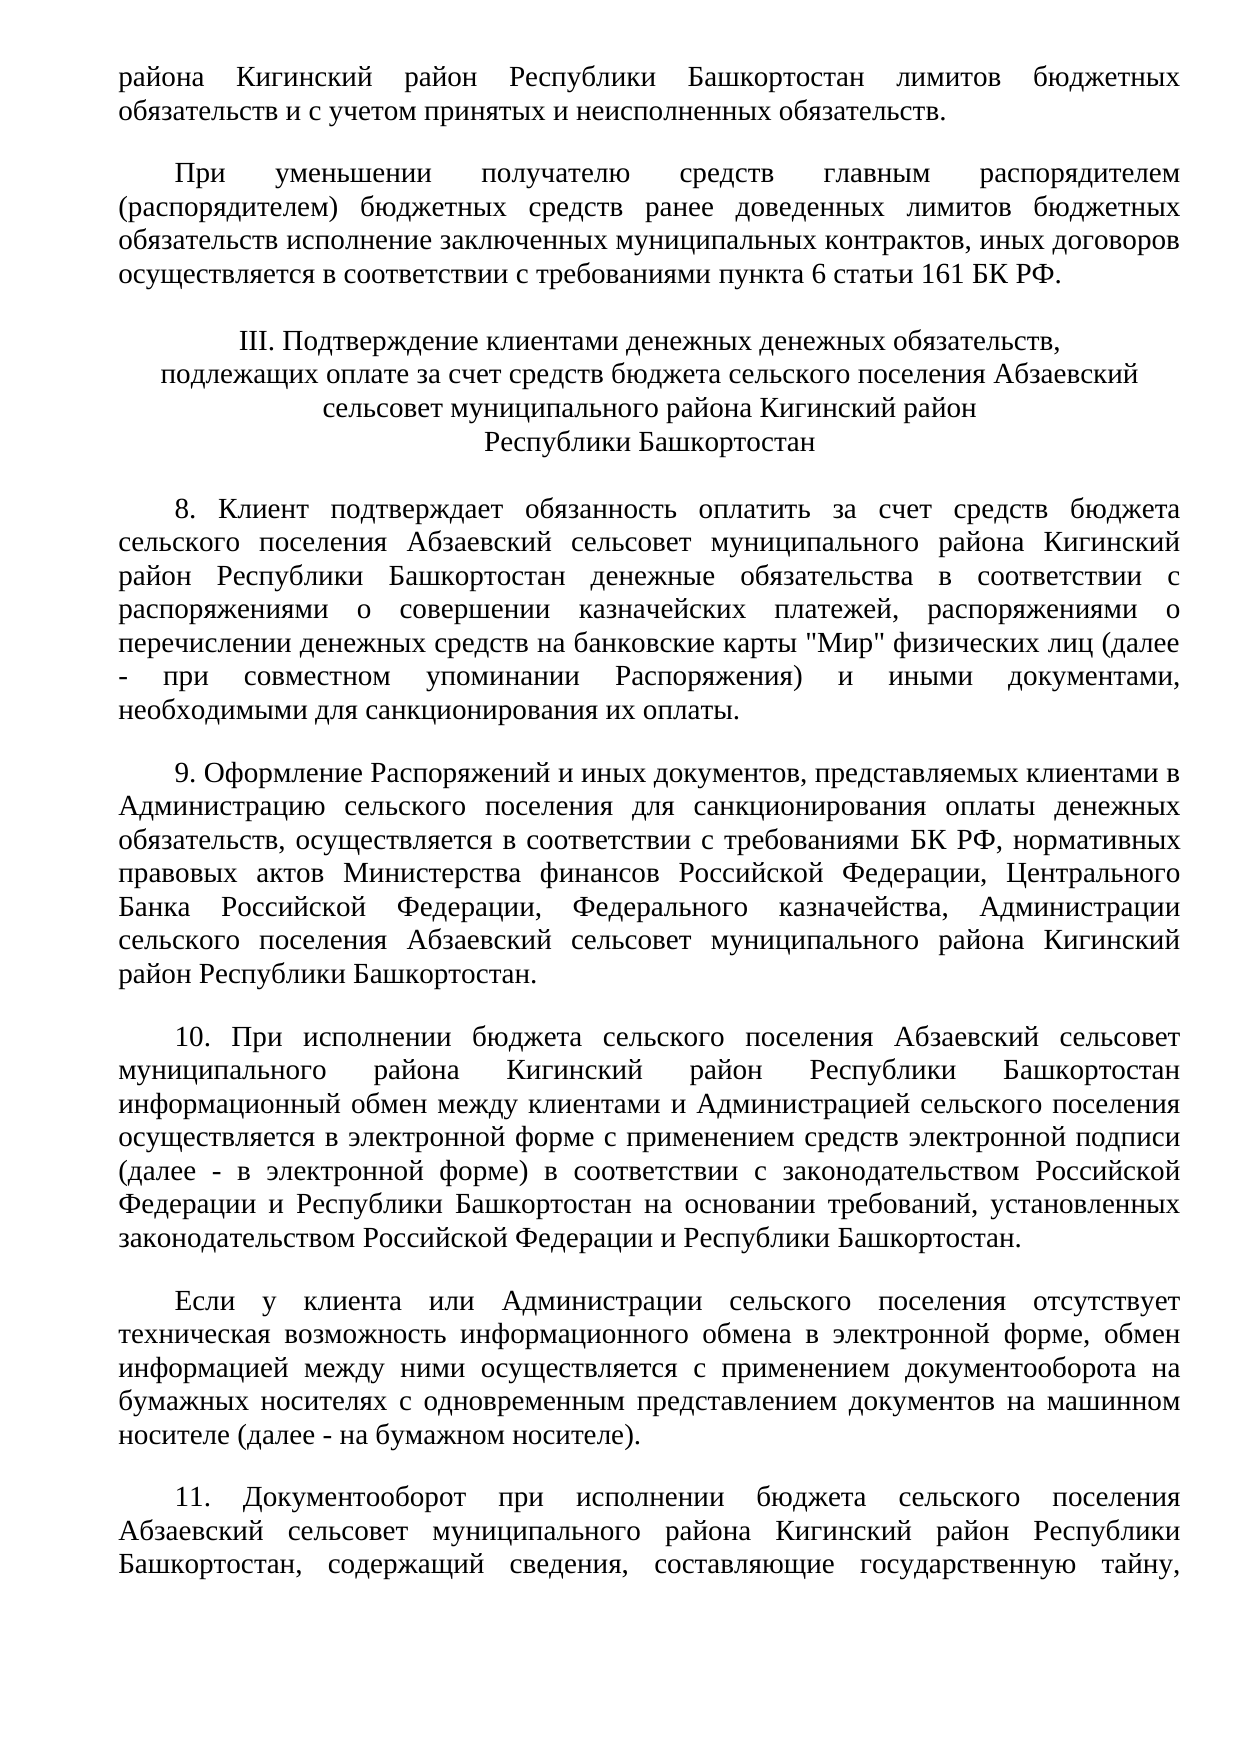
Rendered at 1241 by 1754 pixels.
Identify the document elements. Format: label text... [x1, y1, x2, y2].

text Если у клиента или Администрации сельского поселения отсутствует техническая возможность информационного обмена в электронной форме, обмен информацией между ними осуществляется с применением документооборота на бумажных носителях с одновременным представлением документов на машинном носителе (далее - на бумажном носителе). [118, 1283, 1181, 1450]
text 9. Оформление Распоряжений и иных документов, представляемых клиентами в Администрацию сельского поселения для санкционирования оплаты денежных обязательств, осуществляется в соответствии с требованиями БК РФ, нормативных правовых актов Министерства финансов Российской Федерации, Центрального Банка Российской Федерации, Федерального казначейства, Администрации сельского поселения Абзаевский сельсовет муниципального района Кигинский район Республики Башкортостан. [118, 755, 1181, 989]
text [118, 59, 1181, 126]
text Республики Башкортостан [118, 424, 1181, 457]
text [118, 1479, 1181, 1580]
text 10. При исполнении бюджета сельского поселения Абзаевский сельсовет муниципального района Кигинский район Республики Башкортостан информационный обмен между клиентами и Администрацией сельского поселения осуществляется в электронной форме с применением средств электронной подписи (далее - в электронной форме) в соответствии с законодательством Российской Федерации и Республики Башкортостан на основании требований, установленных законодательством Российской Федерации и Республики Башкортостан. [118, 1019, 1181, 1253]
text III. Подтверждение клиентами денежных денежных обязательств, [118, 323, 1181, 357]
text При уменьшении получателю средств главным распорядителем (распорядителем) бюджетных средств ранее доведенных лимитов бюджетных обязательств исполнение заключенных муниципальных контрактов, иных договоров осуществляется в соответствии с требованиями пункта 6 статьи 161 БК РФ. [118, 155, 1181, 289]
text 8. Клиент подтверждает обязанность оплатить за счет средств бюджета сельского поселения Абзаевский сельсовет муниципального района Кигинский район Республики Башкортостан денежные обязательства в соответствии с распоряжениями о совершении казначейских платежей, распоряжениями о перечислении денежных средств на банковские карты "Мир" физических лиц (далее - при совместном упоминании Распоряжения) и иными документами, необходимыми для санкционирования их оплаты. [118, 491, 1181, 726]
text подлежащих оплате за счет средств бюджета сельского поселения Абзаевский сельсовет муниципального района Кигинский район [118, 357, 1181, 424]
